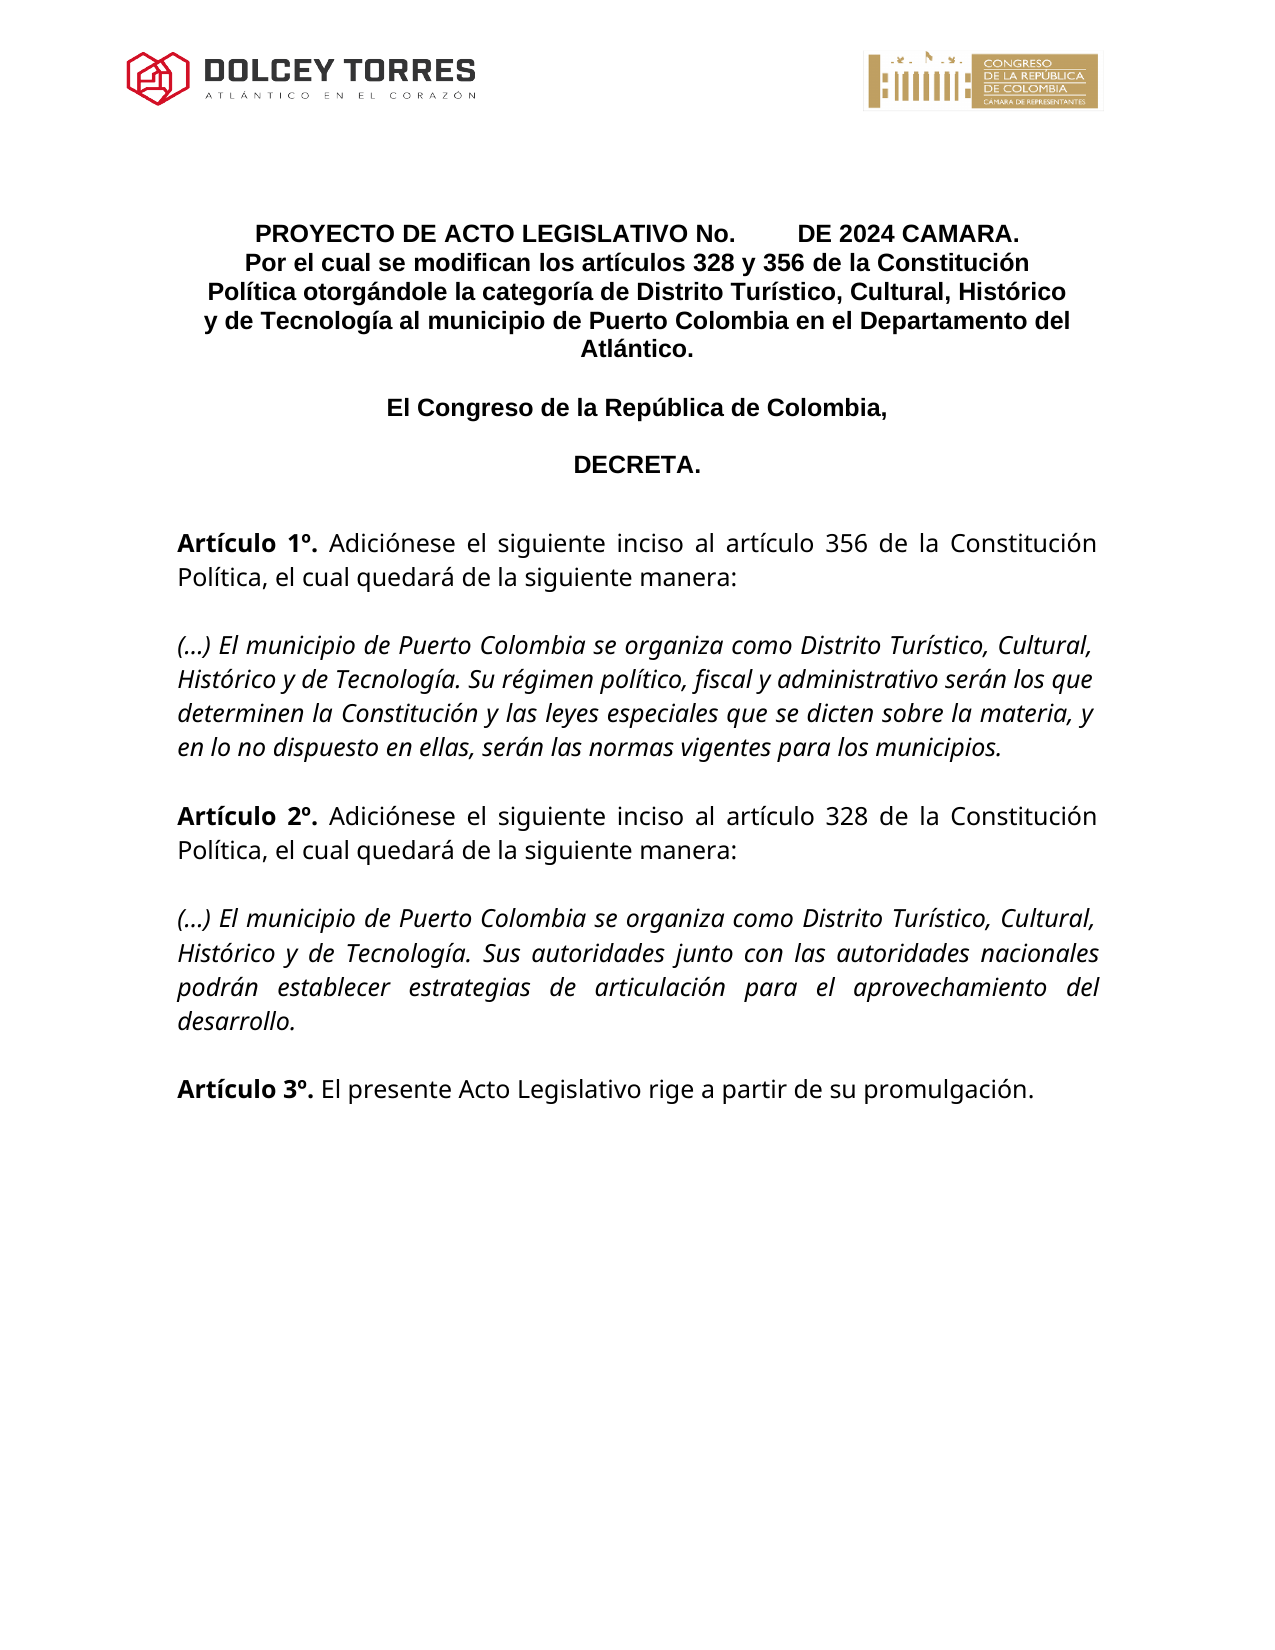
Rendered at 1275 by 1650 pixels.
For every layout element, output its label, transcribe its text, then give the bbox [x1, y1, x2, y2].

text (…) El municipio de Puerto Colombia se organiza como Distrito Turístico, Cultural, Histórico y de Tecnología. Su régimen político, fiscal y administrativo serán los que determinen la Constitución y las leyes especiales que se dicten sobre la materia, y en lo no dispuesto en ellas, serán las normas vigentes para los municipios. [177, 628, 1097, 764]
text Artículo 2º. Adiciónese el siguiente inciso al artículo 328 de la Constitución Política, el cual quedará de la siguiente manera: [177, 799, 1097, 867]
subtitle PROYECTO DE ACTO LEGISLATIVO No. DE 2024 CAMARA. [92, 219, 1183, 248]
text Artículo 3º. El presente Acto Legislativo rige a partir de su promulgación. [177, 1072, 1183, 1106]
picture [120, 43, 1106, 116]
text (…) El municipio de Puerto Colombia se organiza como Distrito Turístico, Cultural, Histórico y de Tecnología. Sus autoridades junto con las autoridades nacionales podrán establecer estrategias de articulación para el aprovechamiento del desarrollo. [177, 901, 1099, 1037]
subtitle El Congreso de la República de Colombia, DECRETA. [386, 393, 888, 479]
text Por el cual se modifican los artículos 328 y 356 de la Constitución Política otorgándole la categoría de Distrito Turístico, Cultural, Histórico y de Tecnología al municipio de Puerto Colombia en el Departamento del Atlántico. [202, 248, 1072, 363]
text Artículo 1º. Adiciónese el siguiente inciso al artículo 356 de la Constitución Política, el cual quedará de la siguiente manera: [177, 526, 1098, 594]
